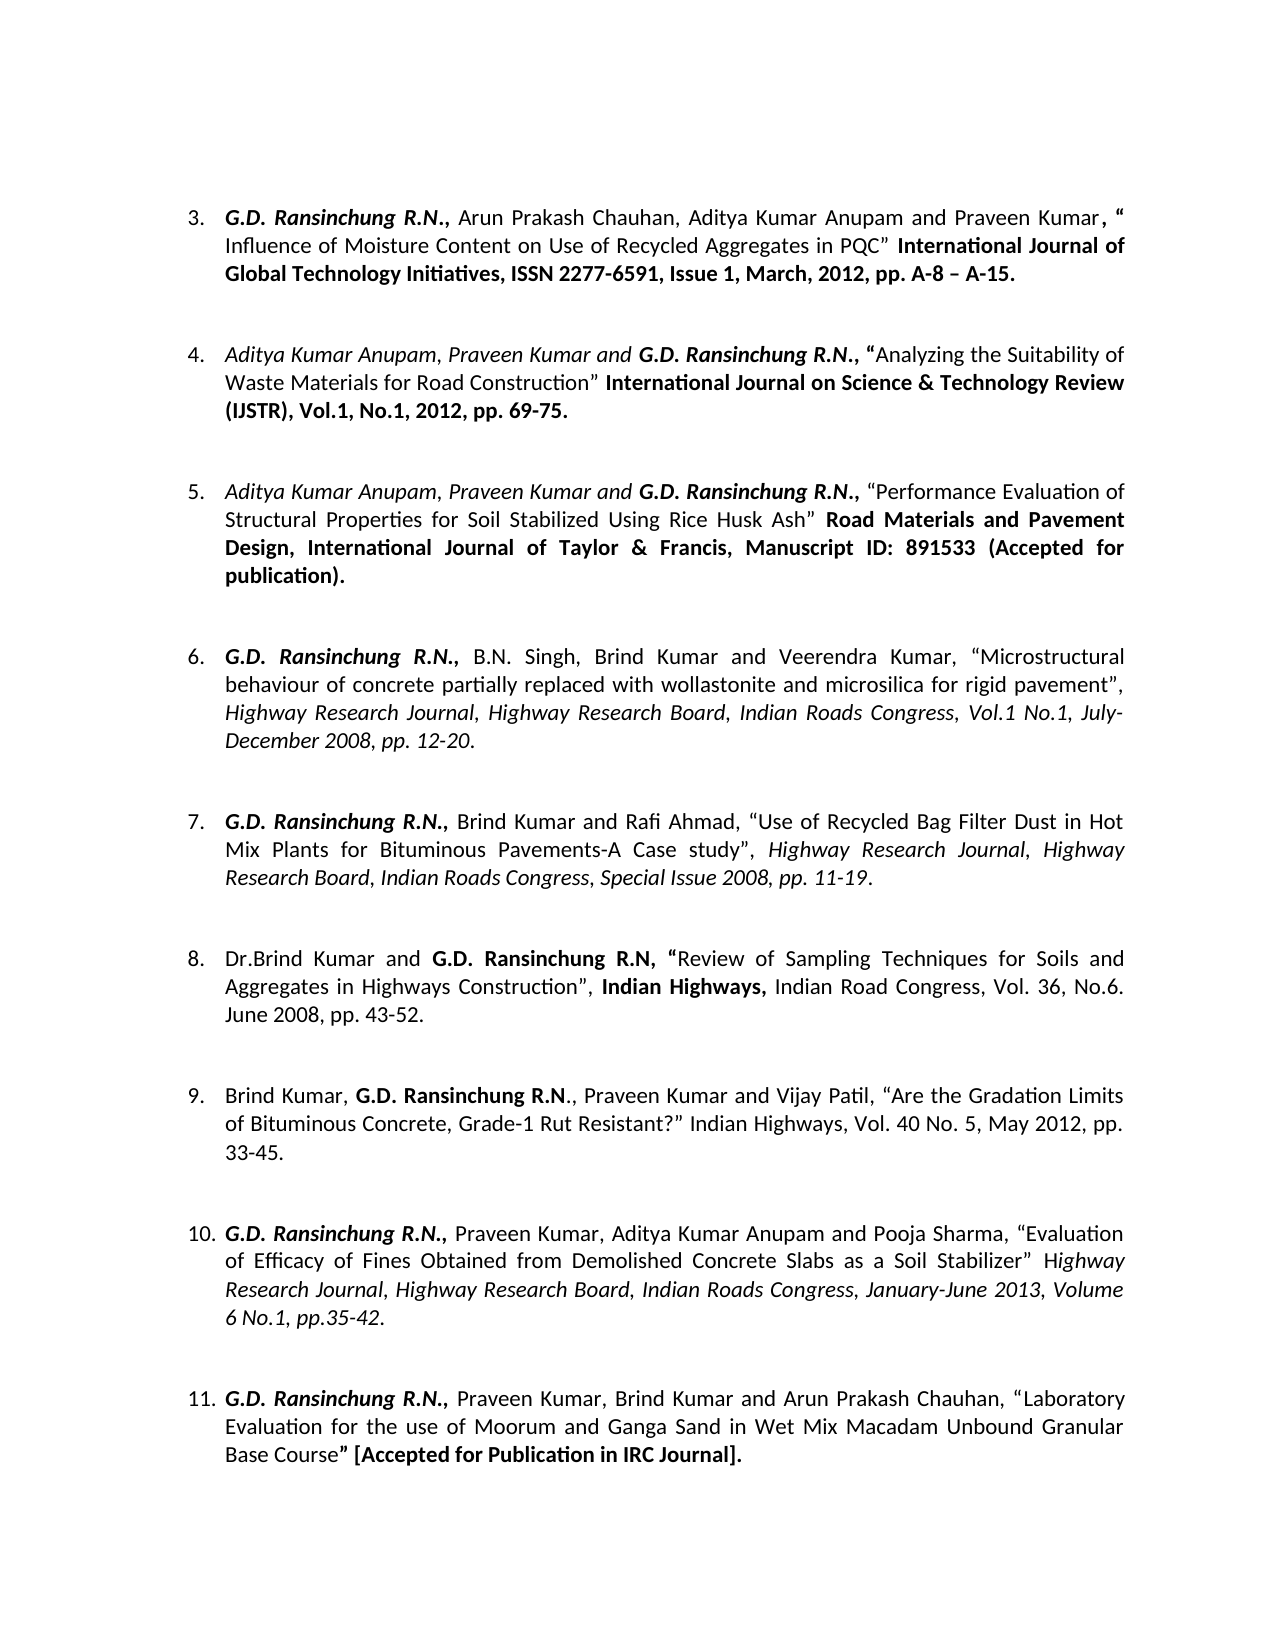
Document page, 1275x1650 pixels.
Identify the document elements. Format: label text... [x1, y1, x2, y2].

list G.D. Ransinchung R.N., Arun Prakash Chauhan, Aditya Kumar Anupam and Praveen Kumar, “ Influence of Moisture Content on Use of Recycled Aggregates in PQC” International Journal of Global Technology Initiatives, ISSN 2277-6591, Issue 1, March, 2012, pp. A-8 – A-15. [187, 203, 1125, 287]
list G.D. Ransinchung R.N., Brind Kumar and Rafi Ahmad, “Use of Recycled Bag Filter Dust in Hot Mix Plants for Bituminous Pavements-A Case study”, Highway Research Journal, Highway Research Board, Indian Roads Congress, Special Issue 2008, pp. 11-19. [187, 807, 1125, 891]
list G.D. Ransinchung R.N., Praveen Kumar, Brind Kumar and Arun Prakash Chauhan, “Laboratory Evaluation for the use of Moorum and Ganga Sand in Wet Mix Macadam Unbound Granular Base Course” [Accepted for Publication in IRC Journal]. [187, 1384, 1125, 1468]
list Dr.Brind Kumar and G.D. Ransinchung R.N, “Review of Sampling Techniques for Soils and Aggregates in Highways Construction”, Indian Highways, Indian Road Congress, Vol. 36, No.6. June 2008, pp. 43-52. [187, 944, 1125, 1028]
list Aditya Kumar Anupam, Praveen Kumar and G.D. Ransinchung R.N., “Analyzing the Suitability of Waste Materials for Road Construction” International Journal on Science & Technology Review (IJSTR), Vol.1, No.1, 2012, pp. 69-75. [187, 340, 1125, 424]
list Aditya Kumar Anupam, Praveen Kumar and G.D. Ransinchung R.N., “Performance Evaluation of Structural Properties for Soil Stabilized Using Rice Husk Ash” Road Materials and Pavement Design, International Journal of Taylor & Francis, Manuscript ID: 891533 (Accepted for publication). [187, 477, 1125, 589]
list G.D. Ransinchung R.N., Praveen Kumar, Aditya Kumar Anupam and Pooja Sharma, “Evaluation of Efficacy of Fines Obtained from Demolished Concrete Slabs as a Soil Stabilizer” Highway Research Journal, Highway Research Board, Indian Roads Congress, January-June 2013, Volume 6 No.1, pp.35-42. [187, 1219, 1125, 1331]
list G.D. Ransinchung R.N., B.N. Singh, Brind Kumar and Veerendra Kumar, “Microstructural behaviour of concrete partially replaced with wollastonite and microsilica for rigid pavement”, Highway Research Journal, Highway Research Board, Indian Roads Congress, Vol.1 No.1, July-December 2008, pp. 12-20. [187, 642, 1125, 754]
list Brind Kumar, G.D. Ransinchung R.N., Praveen Kumar and Vijay Patil, “Are the Gradation Limits of Bituminous Concrete, Grade-1 Rut Resistant?” Indian Highways, Vol. 40 No. 5, May 2012, pp. 33-45. [187, 1082, 1125, 1166]
